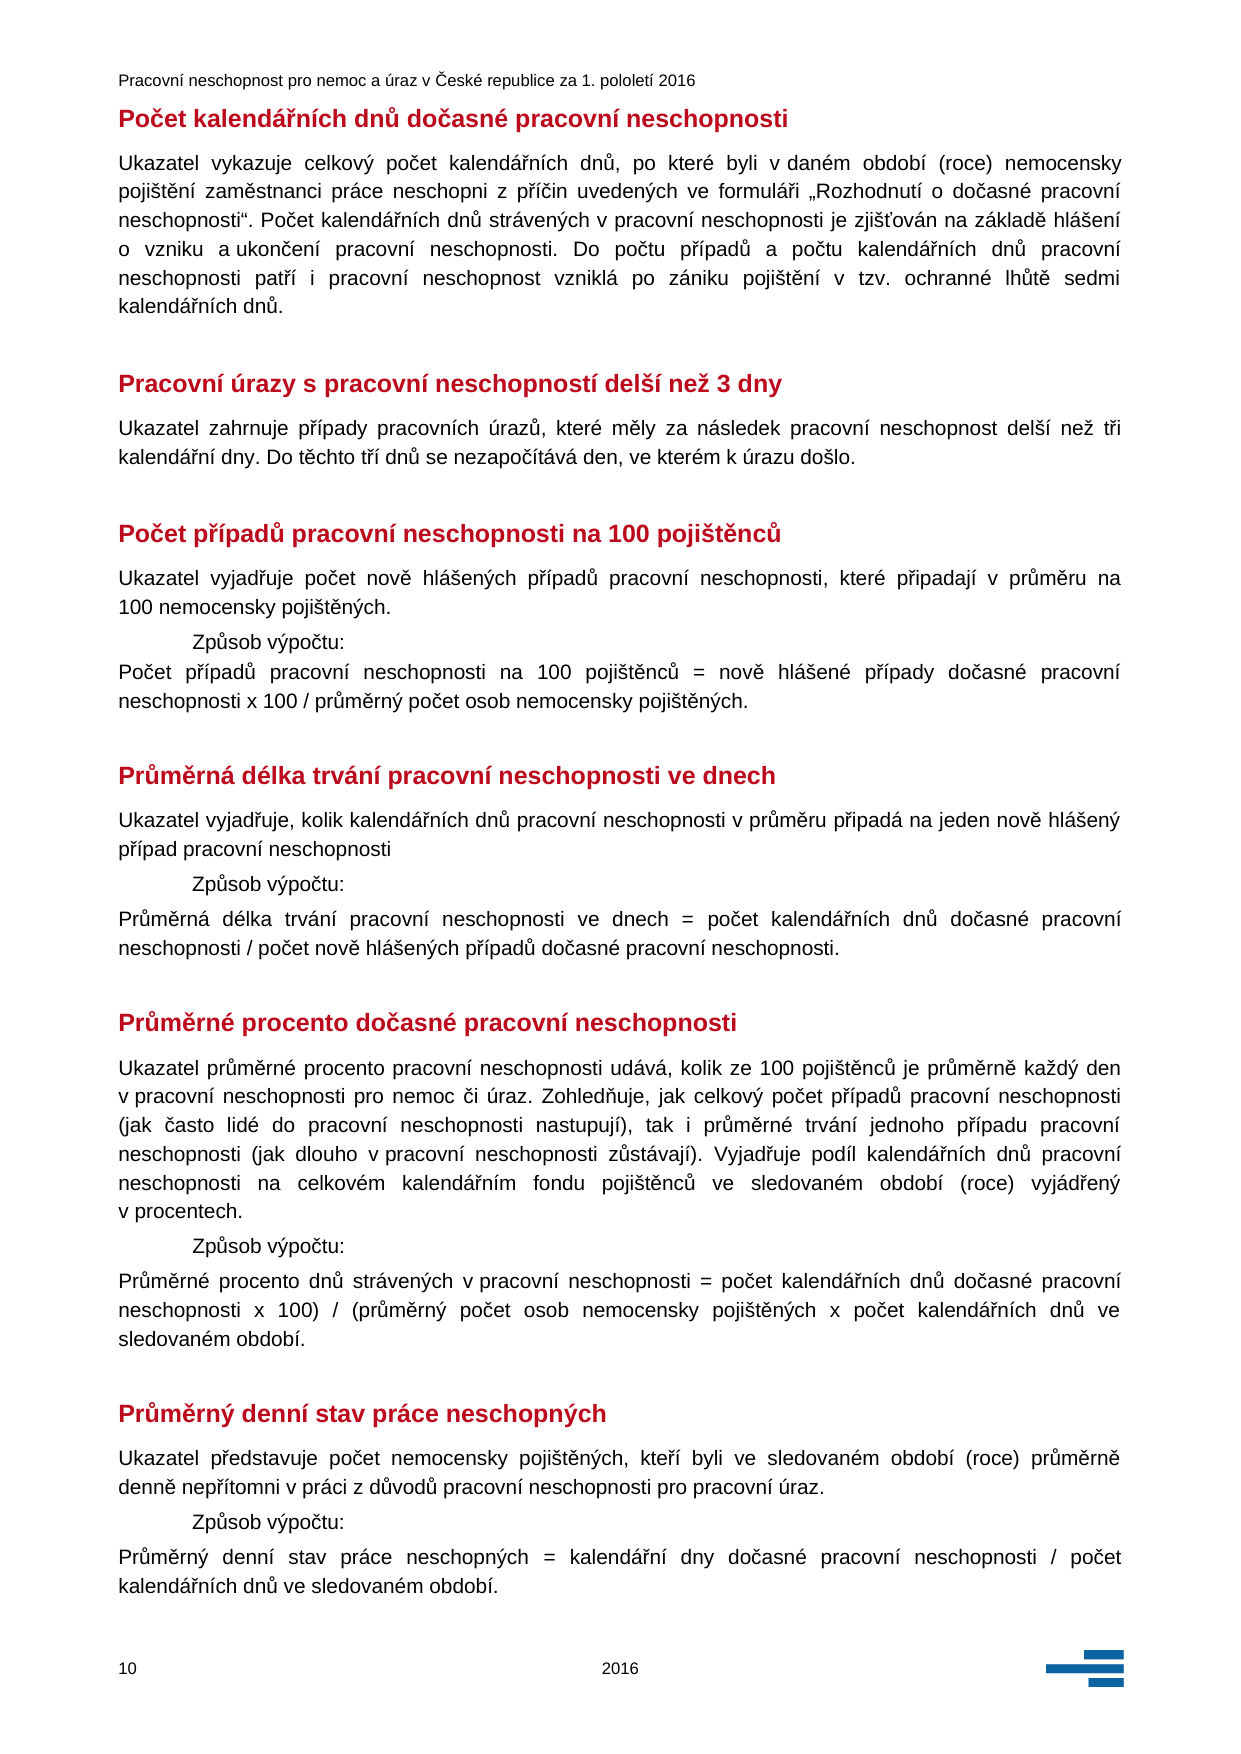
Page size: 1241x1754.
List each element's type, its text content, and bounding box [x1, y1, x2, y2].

text Ukazatel vyjadřuje, kolik kalendářních dnů pracovní neschopnosti v průměru připadá na jeden nově hlášený případ pracovní neschopnosti [118, 808, 1122, 861]
text Počet případů pracovní neschopnosti na 100 pojištěnců = nově hlášené případy dočasné pracovní neschopnosti x 100 / průměrný počet osob nemocensky pojištěných. [118, 660, 1122, 713]
text Ukazatel představuje počet nemocensky pojištěných, kteří byli ve sledovaném období (roce) průměrně denně nepřítomni v práci z důvodů pracovní neschopnosti pro pracovní úraz. [118, 1446, 1122, 1499]
text Průměrná délka trvání pracovní neschopnosti ve dnech = počet kalendářních dnů dočasné pracovní neschopnosti / počet nově hlášených případů dočasné pracovní neschopnosti. [118, 907, 1122, 960]
text Průměrný denní stav práce neschopných = kalendářní dny dočasné pracovní neschopnosti / počet kalendářních dnů ve sledovaném období. [118, 1545, 1122, 1597]
subtitle Počet kalendářních dnů dočasné pracovní neschopnosti [118, 103, 1122, 132]
text Způsob výpočtu: [118, 630, 1122, 654]
text Způsob výpočtu: [118, 1510, 1122, 1534]
text Ukazatel zahrnuje případy pracovních úrazů, které měly za následek pracovní neschopnost delší než tři kalendářní dny. Do těchto tří dnů se nezapočítává den, ve kterém k úrazu došlo. [118, 416, 1122, 468]
subtitle Počet případů pracovní neschopnosti na 100 pojištěnců [118, 519, 1122, 548]
text Způsob výpočtu: [118, 1234, 1122, 1258]
text Průměrné procento dnů strávených v pracovní neschopnosti = počet kalendářních dnů dočasné pracovní neschopnosti x 100) / (průměrný počet osob nemocensky pojištěných x počet kalendářních dnů ve sledovaném období. [118, 1269, 1122, 1351]
text Ukazatel vykazuje celkový počet kalendářních dnů, po které byli v daném období (roce) nemocensky pojištění zaměstnanci práce neschopni z příčin uvedených ve formuláři „Rozhodnutí o dočasné pracovní neschopnosti“. Počet kalendářních dnů strávených v pracovní neschopnosti je zjišťován na základě hlášení o vzniku a ukončení pracovní neschopnosti. Do počtu případů a počtu kalendářních dnů pracovní neschopnosti patří i pracovní neschopnost vzniklá po zániku pojištění v tzv. ochranné lhůtě sedmi kalendářních dnů. [118, 151, 1122, 318]
text Způsob výpočtu: [118, 872, 1122, 896]
subtitle Průměrné procento dočasné pracovní neschopnosti [118, 1008, 1122, 1037]
picture [1046, 1650, 1124, 1687]
text Ukazatel vyjadřuje počet nově hlášených případů pracovní neschopnosti, které připadají v průměru na 100 nemocensky pojištěných. [118, 566, 1122, 619]
subtitle Průměrná délka trvání pracovní neschopnosti ve dnech [118, 761, 1122, 790]
subtitle Průměrný denní stav práce neschopných [118, 1399, 1122, 1428]
subtitle Pracovní úrazy s pracovní neschopností delší než 3 dny [118, 369, 1122, 398]
text Ukazatel průměrné procento pracovní neschopnosti udává, kolik ze 100 pojištěnců je průměrně každý den v pracovní neschopnosti pro nemoc či úraz. Zohledňuje, jak celkový počet případů pracovní neschopnosti (jak často lidé do pracovní neschopnosti nastupují), tak i průměrné trvání jednoho případu pracovní neschopnosti (jak dlouho v pracovní neschopnosti zůstávají). Vyjadřuje podíl kalendářních dnů pracovní neschopnosti na celkovém kalendářním fondu pojištěnců ve sledovaném období (roce) vyjádřený v procentech. [118, 1055, 1122, 1223]
